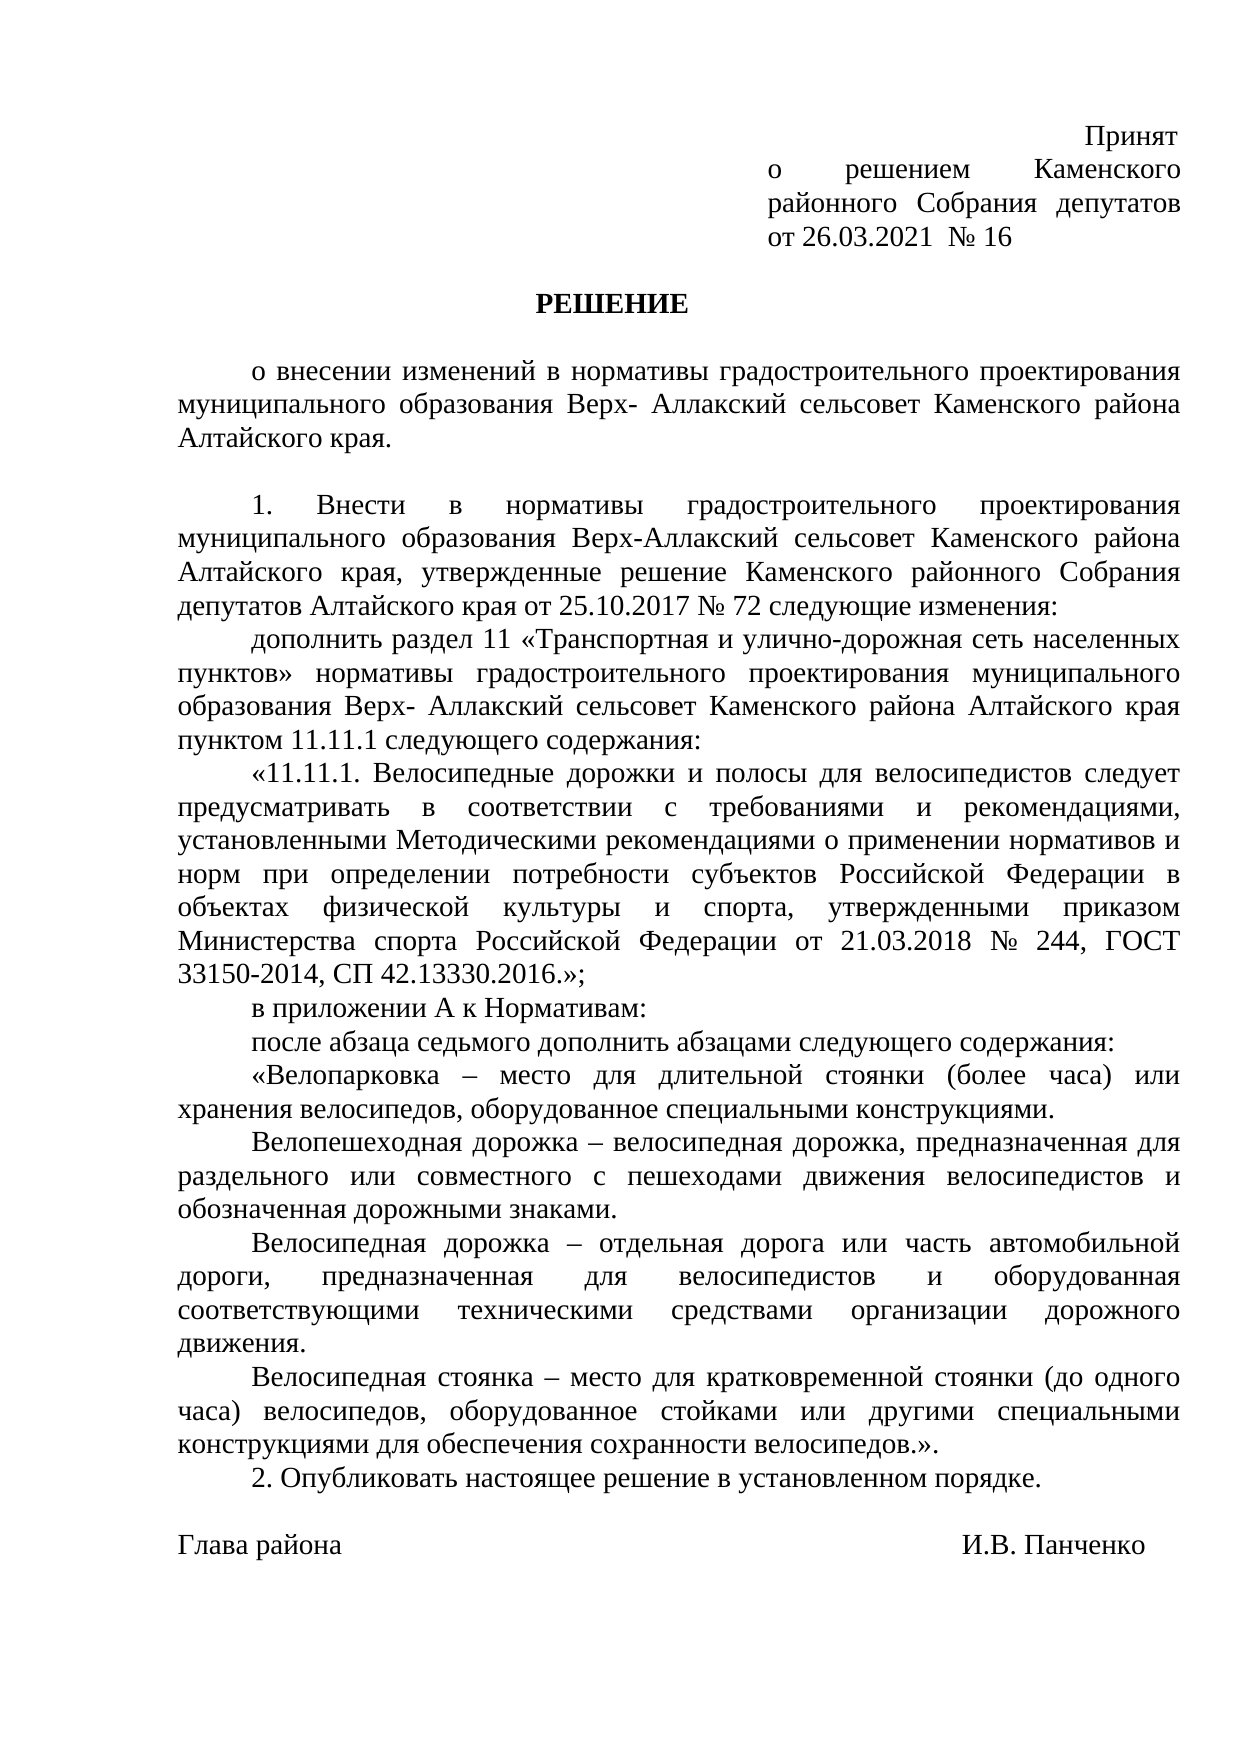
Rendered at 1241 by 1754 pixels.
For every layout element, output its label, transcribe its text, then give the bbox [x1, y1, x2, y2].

text Велосипедная дорожка – отдельная дорога или часть автомобильной дороги, предназначенная для велосипедистов и оборудованная соответствующими техническими средствами организации дорожного движения. [177, 1225, 1181, 1359]
text Велосипедная стоянка – место для кратковременной стоянки (до одного часа) велосипедов, оборудованное стойками или другими специальными конструкциями для обеспечения сохранности велосипедов.». [177, 1359, 1181, 1460]
text Глава района И.В. Панченко [177, 1527, 1181, 1560]
text после абзаца седьмого дополнить абзацами следующего содержания: [177, 1024, 1181, 1057]
text дополнить раздел 11 «Транспортная и улично-дорожная сеть населенных пунктов» нормативы градостроительного проектирования муниципального образования Верх- Аллакский сельсовет Каменского района Алтайского края пунктом 11.11.1 следующего содержания: [177, 621, 1181, 755]
text Принято решением Каменского районного Собрания депутатов от 26.03.2021 № 16 [767, 118, 1181, 252]
text РЕШЕНИЕ [177, 286, 1181, 319]
text в приложении А к Нормативам: [177, 990, 1181, 1024]
text Велопешеходная дорожка – велосипедная дорожка, предназначенная для раздельного или совместного с пешеходами движения велосипедистов и обозначенная дорожными знаками. [177, 1124, 1181, 1225]
text 2. Опубликовать настоящее решение в установленном порядке. [177, 1460, 1181, 1493]
text «11.11.1. Велосипедные дорожки и полосы для велосипедистов следует предусматривать в соответствии с требованиями и рекомендациями, установленными Методическими рекомендациями о применении нормативов и норм при определении потребности субъектов Российской Федерации в объектах физической культуры и спорта, утвержденными приказом Министерства спорта Российской Федерации от 21.03.2018 № 244, ГОСТ 33150-2014, СП 42.13330.2016.»; [177, 755, 1181, 990]
text о внесении изменений в нормативы градостроительного проектирования муниципального образования Верх- Аллакский сельсовет Каменского района Алтайского края. [177, 353, 1181, 453]
text «Велопарковка – место для длительной стоянки (более часа) или хранения велосипедов, оборудованное специальными конструкциями. [177, 1057, 1181, 1124]
text 1. Внести в нормативы градостроительного проектирования муниципального образования Верх-Аллакский сельсовет Каменского района Алтайского края, утвержденные решение Каменского районного Собрания депутатов Алтайского края от 25.10.2017 № 72 следующие изменения: [177, 487, 1181, 621]
